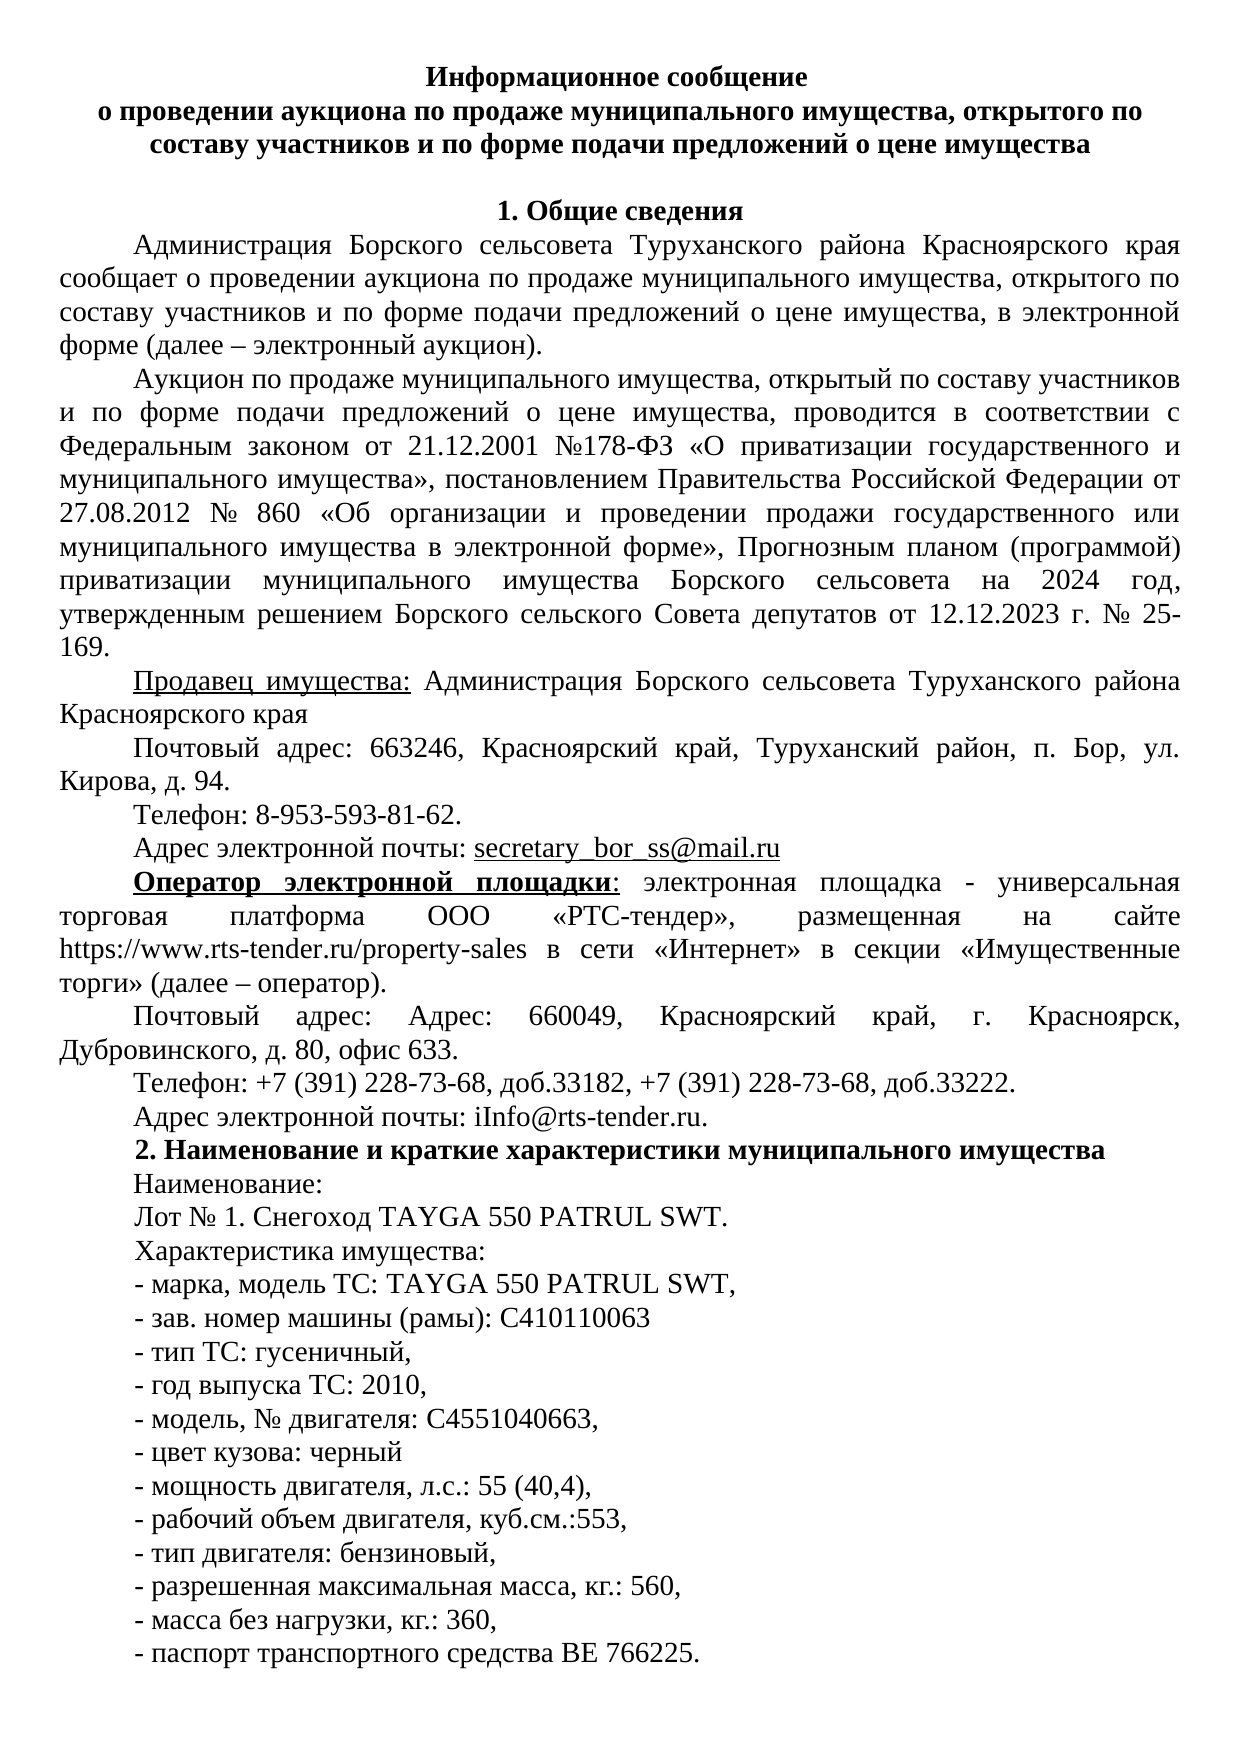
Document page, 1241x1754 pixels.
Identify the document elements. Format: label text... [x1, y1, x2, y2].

text Наименование: [59, 1166, 1181, 1199]
text Адрес электронной почты: secretary_bor_ss@mail.ru [59, 831, 1181, 864]
text Почтовый адрес: 663246, Красноярский край, Туруханский район, п. Бор, ул. Кирова, д. 94. [59, 730, 1181, 797]
text - цвет кузова: черный [59, 1434, 1183, 1468]
text - модель, № двигателя: С4551040663, [59, 1401, 1183, 1434]
text Телефон: 8-953-593-81-62. [59, 797, 1181, 831]
text Информационное сообщение о проведении аукциона по продаже муниципального имущества, открытого по составу участников и по форме подачи предложений о цене имущества [59, 59, 1181, 160]
text Почтовый адрес: Адрес: 660049, Красноярский край, г. Красноярск, Дубровинского, д. 80, офис 633. [59, 998, 1181, 1065]
text 1. Общие сведения [59, 193, 1181, 227]
text Адрес электронной почты: iInfo@rts-tender.ru. [59, 1099, 1181, 1132]
text Телефон: +7 (391) 228-73-68, доб.33182, +7 (391) 228-73-68, доб.33222. [59, 1065, 1181, 1099]
text - паспорт транспортного средства ВЕ 766225. [59, 1636, 1183, 1669]
text - марка, модель ТС: TAYGA 550 PATRUL SWT, [59, 1267, 1183, 1300]
text Продавец имущества: Администрация Борского сельсовета Туруханского района Красноярского края [59, 663, 1181, 730]
text - тип двигателя: бензиновый, [59, 1535, 1183, 1568]
text - зав. номер машины (рамы): С410110063 [59, 1300, 1183, 1334]
text Аукцион по продаже муниципального имущества, открытый по составу участников и по форме подачи предложений о цене имущества, проводится в соответствии с Федеральным законом от 21.12.2001 №178-ФЗ «О приватизации государственного и муниципального имущества», постановлением Правительства Российской Федерации от 27.08.2012 № 860 «Об организации и проведении продажи государственного или муниципального имущества в электронной форме», Прогнозным планом (программой) приватизации муниципального имущества Борского сельсовета на 2024 год, утвержденным решением Борского сельского Совета депутатов от 12.12.2023 г. № 25-169. [59, 361, 1181, 663]
text - рабочий объем двигателя, куб.см.:553, [59, 1501, 1183, 1535]
text - разрешенная максимальная масса, кг.: 560, [59, 1568, 1183, 1602]
text - мощность двигателя, л.с.: 55 (40,4), [59, 1468, 1183, 1501]
text Лот № 1. Снегоход TAYGA 550 PATRUL SWT. [59, 1199, 1183, 1233]
text - год выпуска ТС: 2010, [59, 1367, 1183, 1401]
text 2. Наименование и краткие характеристики муниципального имущества [59, 1132, 1181, 1166]
text Характеристика имущества: [59, 1233, 1183, 1267]
text Администрация Борского сельсовета Туруханского района Красноярского края сообщает о проведении аукциона по продаже муниципального имущества, открытого по составу участников и по форме подачи предложений о цене имущества, в электронной форме (далее – электронный аукцион). [59, 227, 1181, 361]
text - тип ТС: гусеничный, [59, 1334, 1183, 1367]
text Оператор электронной площадки: электронная площадка - универсальная торговая платформа ООО «РТС-тендер», размещенная на сайте https://www.rts-tender.ru/property-sales в сети «Интернет» в секции «Имущественные торги» (далее – оператор). [59, 864, 1181, 998]
text - масса без нагрузки, кг.: 360, [59, 1602, 1183, 1636]
